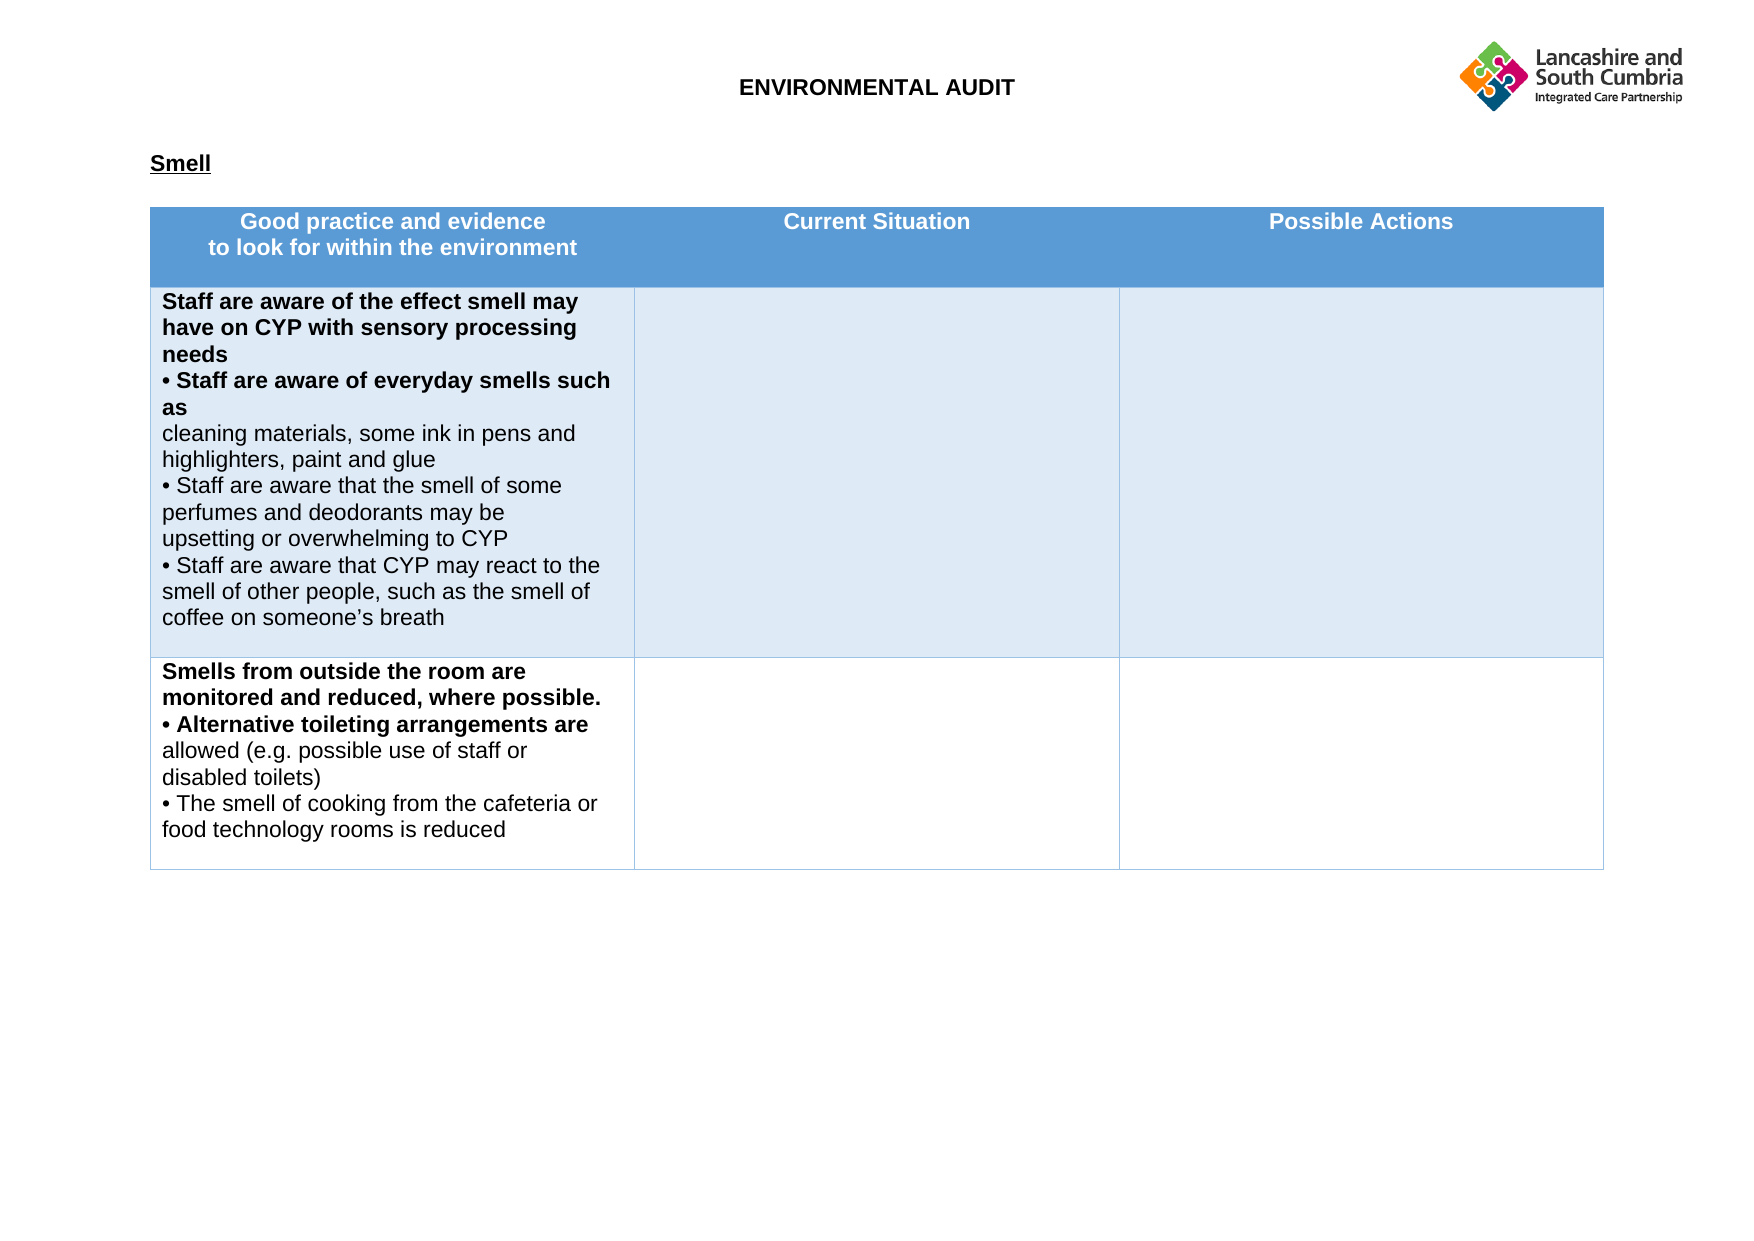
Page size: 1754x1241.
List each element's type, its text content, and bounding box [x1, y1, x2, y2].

table_header Current Situation [635, 208, 1119, 287]
table_cell Smells from outside the room are monitored and reduced, where possible. • Alternative toileting arrangements are allowed (e.g. possible use of staff or disabled toilets) • The smell of cooking from the cafeteria or food technology rooms is reduced [151, 658, 634, 869]
table_cell [635, 658, 1119, 869]
table_cell [1120, 658, 1603, 869]
picture [1456, 36, 1694, 112]
table_header Possible Actions [1120, 208, 1603, 287]
table_cell [635, 288, 1119, 657]
table_cell Staff are aware of the effect smell may have on CYP with sensory processing needs • Staff are aware of everyday smells such as cleaning materials, some ink in pens and highlighters, paint and glue • Staff are aware that the smell of some perfumes and deodorants may be upsetting or overwhelming to CYP • Staff are aware that CYP may react to the smell of other people, such as the smell of coffee on someone’s breath [151, 288, 634, 657]
table_header Good practice and evidence to look for within the environment [151, 208, 634, 287]
text Smell [150, 150, 1604, 176]
table_cell [1120, 288, 1603, 657]
